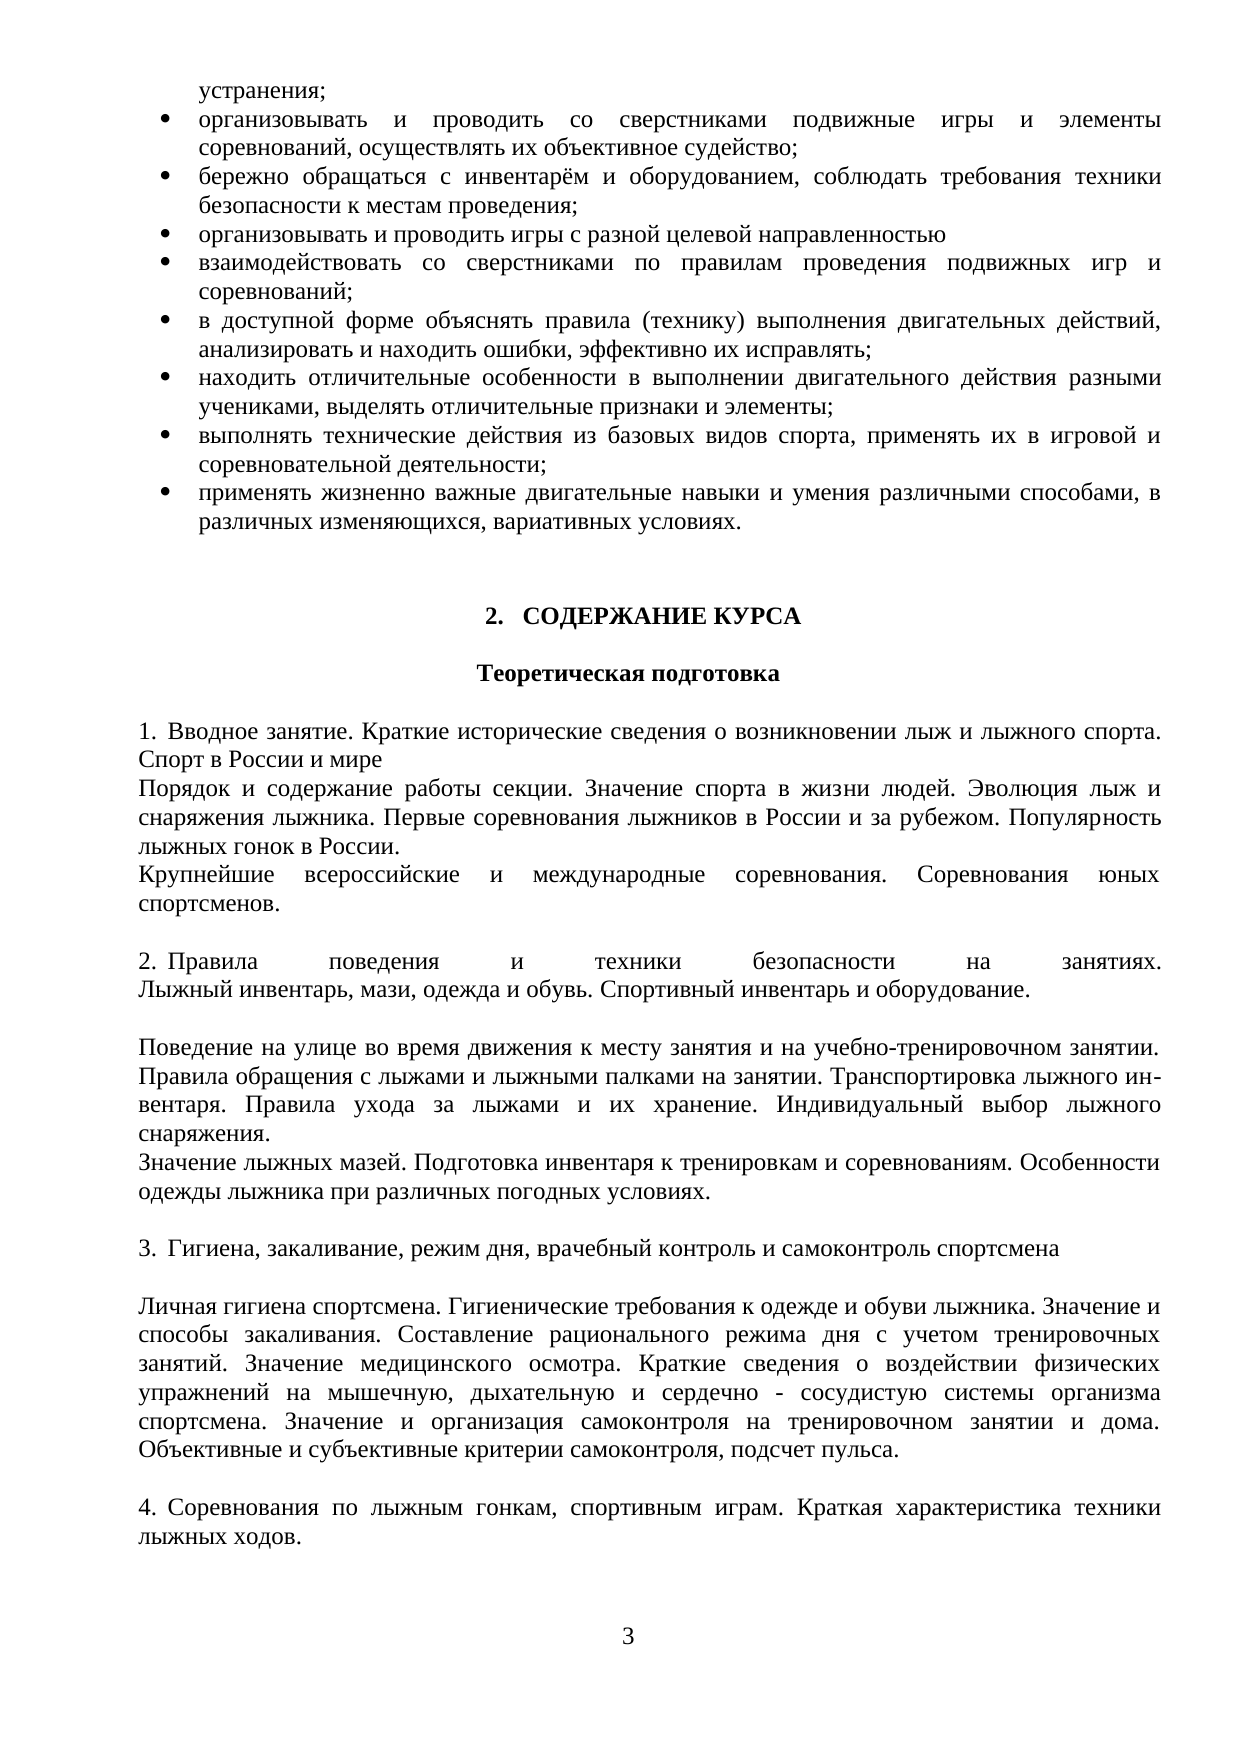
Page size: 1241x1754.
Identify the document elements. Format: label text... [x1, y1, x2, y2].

list организовывать и проводить игры с разной целевой направленностью [161, 219, 1162, 247]
list бережно обращаться с инвентарём и оборудованием, соблюдать требования техники безопасности к местам проведения; [161, 161, 1162, 219]
text 1. Вводное занятие. Краткие исторические сведения о возникновении лыж и лыжного спорта. Спорт в России и мире [138, 716, 1162, 773]
text 3. Гигиена, закаливание, режим дня, врачебный контроль и самоконтроль спортсмена [138, 1233, 1162, 1262]
text Поведение на улице во время движения к месту занятия и на учебно-тренировочном занятии. Правила обращения с лыжами и лыжными палками на занятии. Транспортировка лыжного инвентаря. Правила ухода за лыжами и их хранение. Индивидуальный выбор лыжного снаряжения. [138, 1032, 1161, 1147]
text 2. Правила поведения и техники безопасности на занятиях. Лыжный инвентарь, мази, одежда и обувь. Спортивный инвентарь и оборудование. [138, 946, 1162, 1003]
list применять жизненно важные двигательные навыки и умения различными способами, в различных изменяющихся, вариативных условиях. [161, 477, 1162, 535]
list выполнять технические действия из базовых видов спорта, применять их в игровой и соревновательной деятельности; [161, 420, 1162, 477]
list в доступной форме объяснять правила (технику) выполнения двигательных действий, анализировать и находить ошибки, эффективно их исправлять; [161, 305, 1162, 362]
text Значение лыжных мазей. Подготовка инвентаря к тренировкам и соревнованиям. Особенности одежды лыжника при различных погодных условиях. [138, 1147, 1160, 1204]
list находить отличительные особенности в выполнении двигательного действия разными учениками, выделять отличительные признаки и элементы; [161, 362, 1162, 420]
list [161, 75, 1162, 104]
list организовывать и проводить со сверстниками подвижные игры и элементы соревнований, осуществлять их объективное судейство; [161, 104, 1162, 161]
text Крупнейшие всероссийские и международные соревнования. Соревнования юных спортсменов. [138, 859, 1161, 917]
text Порядок и содержание работы секции. Значение спорта в жизни людей. Эволюция лыж и снаряжения лыжника. Первые соревнования лыжников в России и за рубежом. Популярность лыжных гонок в России. [138, 773, 1161, 859]
text 4. Соревнования по лыжным гонкам, спортивным играм. Краткая характеристика техники лыжных ходов. [138, 1492, 1162, 1549]
text Теоретическая подготовка [94, 658, 1162, 687]
list взаимодействовать со сверстниками по правилам проведения подвижных игр и соревнований; [161, 247, 1162, 305]
text Личная гигиена спортсмена. Гигиенические требования к одежде и обуви лыжника. Значение и способы закаливания. Составление рационального режима дня с учетом тренировочных занятий. Значение медицинского осмотра. Краткие сведения о воздействии физических упражнений на мышечную, дыхательную и сердечно - сосудистую системы организма спортсмена. Значение и организация самоконтроля на тренировочном занятии и дома. Объективные и субъективные критерии самоконтроля, подсчет пульса. [138, 1291, 1161, 1463]
list СОДЕРЖАНИЕ КУРСА [123, 601, 1162, 629]
